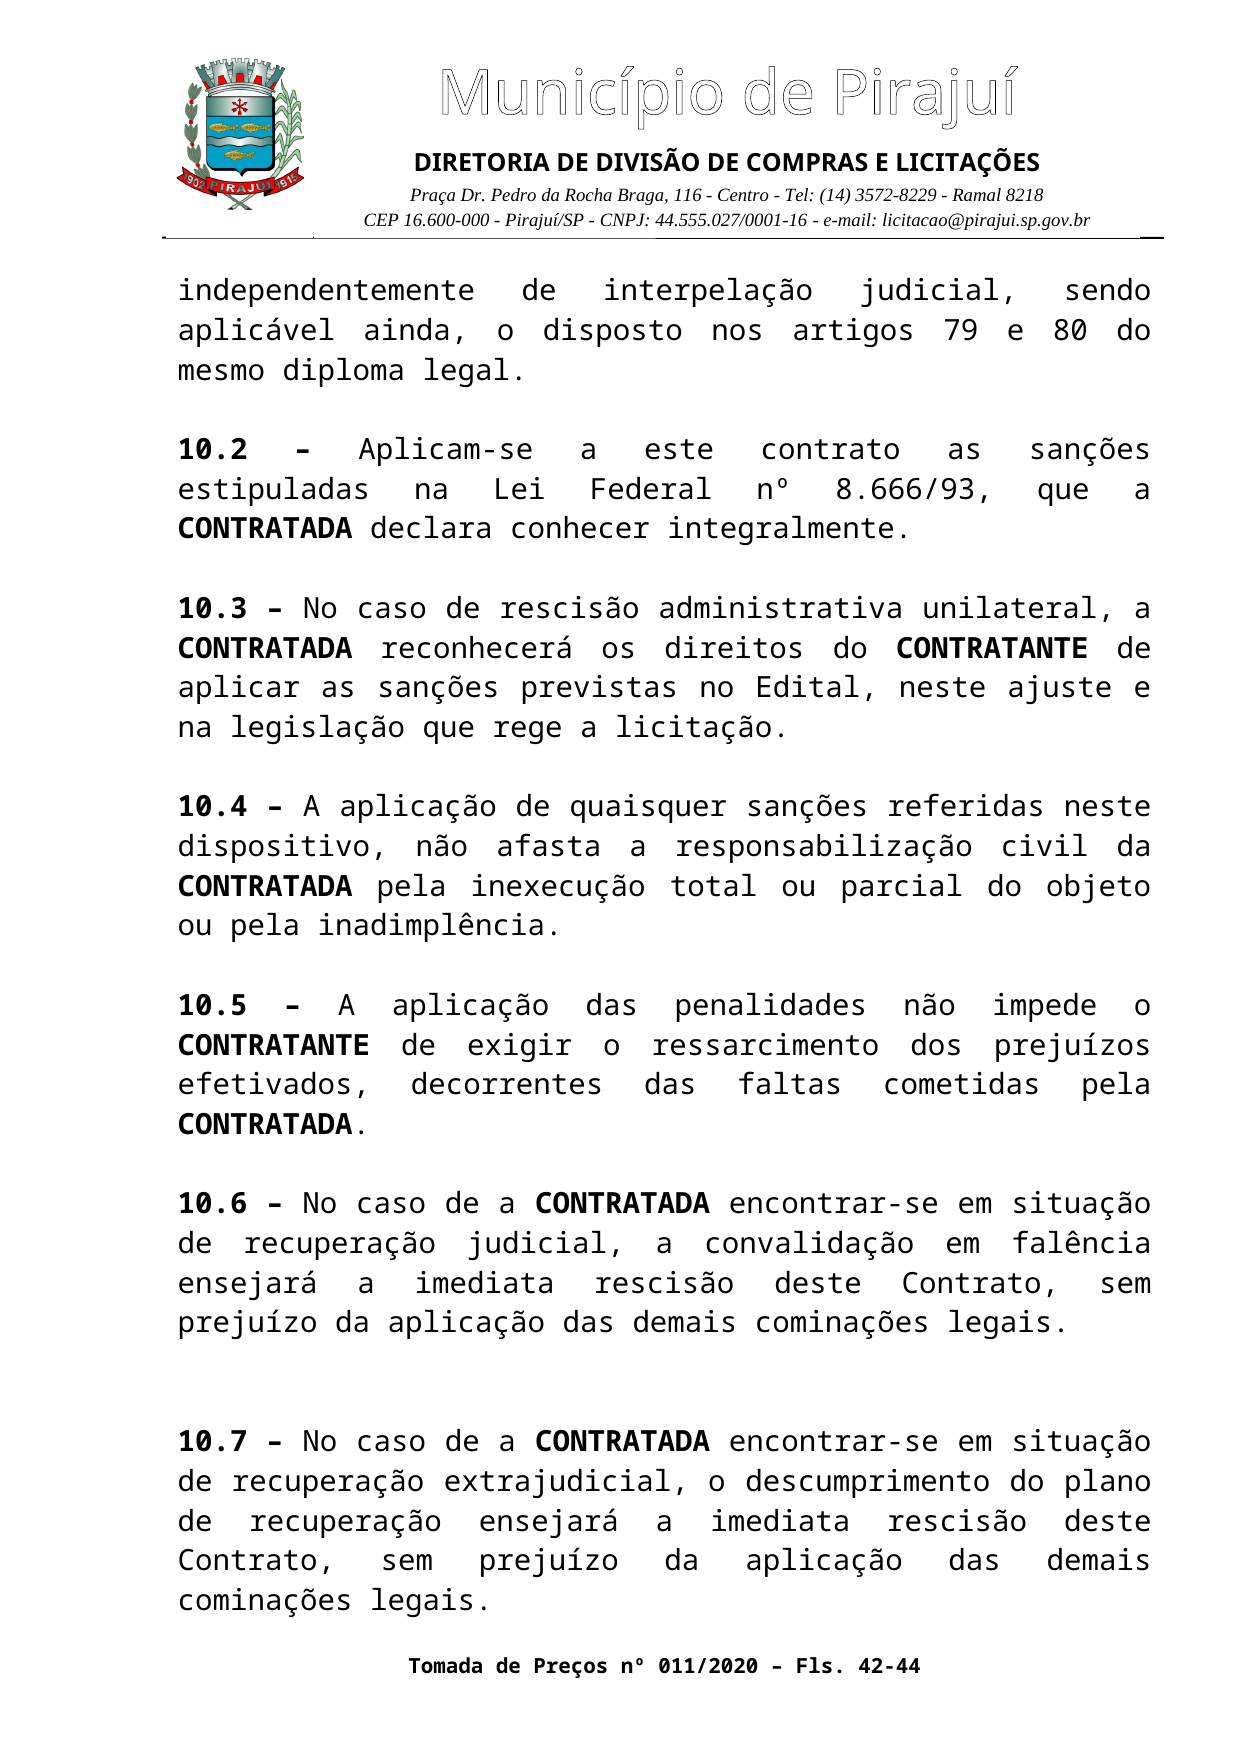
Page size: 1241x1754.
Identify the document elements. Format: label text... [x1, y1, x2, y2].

text 10.4 – A aplicação de quaisquer sanções referidas neste dispositivo, não afasta a responsabilização civil da CONTRATADA pela inexecução total ou parcial do objeto ou pela inadimplência. [177, 786, 1152, 944]
text 10.3 – No caso de rescisão administrativa unilateral, a CONTRATADA reconhecerá os direitos do CONTRATANTE de aplicar as sanções previstas no Edital, neste ajuste e na legislação que rege a licitação. [177, 587, 1152, 746]
text 10.2 – Aplicam-se a este contrato as sanções estipuladas na Lei Federal nº 8.666/93, que a CONTRATADA declara conhecer integralmente. [177, 428, 1152, 547]
text 10.6 – No caso de a CONTRATADA encontrar-se em situação de recuperação judicial, a convalidação em falência ensejará a imediata rescisão deste Contrato, sem prejuízo da aplicação das demais cominações legais. [177, 1182, 1152, 1341]
text 10.5 – A aplicação das penalidades não impede o CONTRATANTE de exigir o ressarcimento dos prejuízos efetivados, decorrentes das faltas cometidas pela CONTRATADA. [177, 984, 1152, 1143]
picture [176, 58, 304, 210]
text 10.7 – No caso de a CONTRATADA encontrar-se em situação de recuperação extrajudicial, o descumprimento do plano de recuperação ensejará a imediata rescisão deste Contrato, sem prejuízo da aplicação das demais cominações legais. [177, 1421, 1152, 1619]
